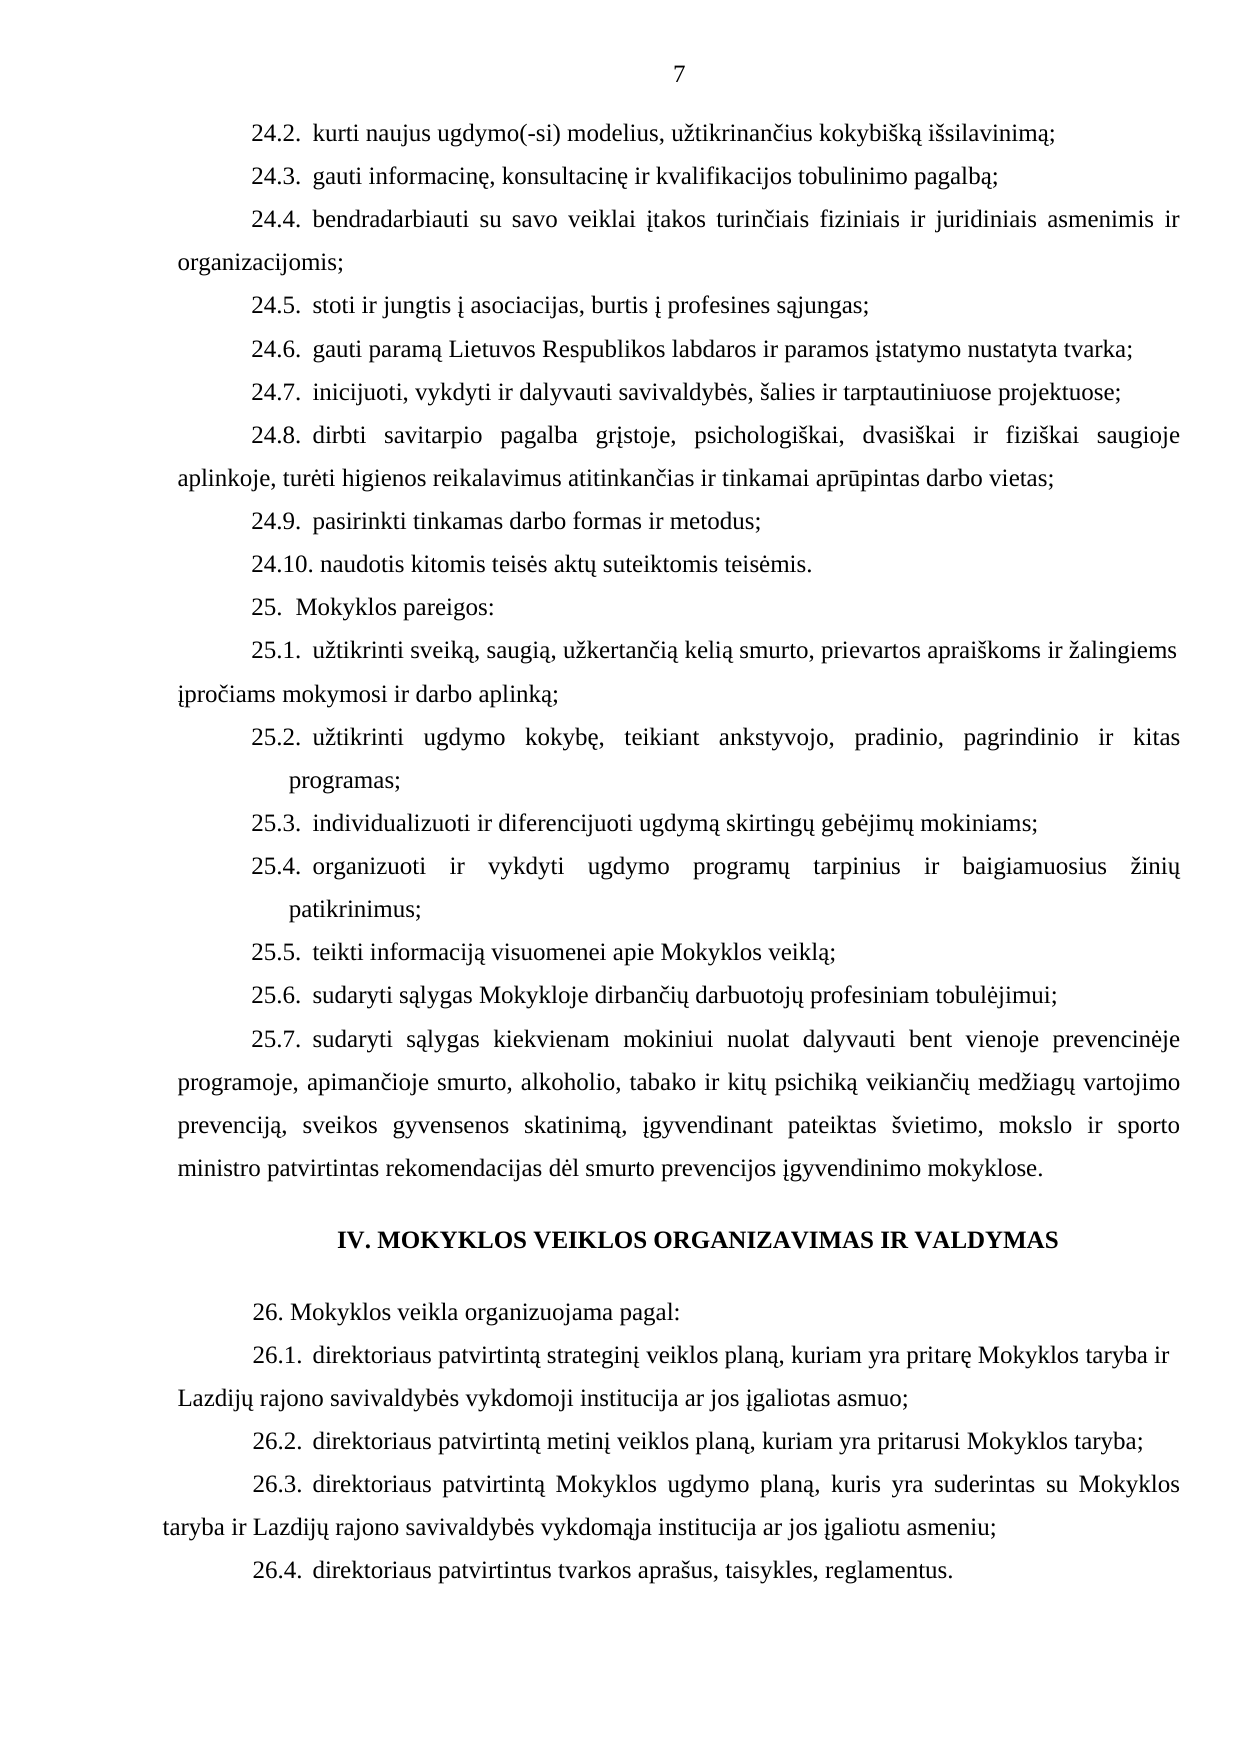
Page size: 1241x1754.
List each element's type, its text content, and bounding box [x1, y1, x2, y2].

text IV. MOKYKLOS VEIKLOS ORGANIZAVIMAS IR VALDYMAS [177, 1225, 1181, 1254]
list kurti naujus ugdymo(-si) modelius, užtikrinančius kokybišką išsilavinimą; [251, 118, 1181, 147]
list direktoriaus patvirtintą Mokyklos ugdymo planą, kuris yra suderintas su Mokyklos taryba ir Lazdijų rajono savivaldybės vykdomąja institucija ar jos įgaliotu asmeniu; [162, 1469, 1181, 1541]
list sudaryti sąlygas kiekvienam mokiniui nuolat dalyvauti bent vienoje prevencinėje programoje, apimančioje smurto, alkoholio, tabako ir kitų psichiką veikiančių medžiagų vartojimo prevenciją, sveikos gyvensenos skatinimą, įgyvendinant pateiktas švietimo, mokslo ir sporto ministro patvirtintas rekomendacijas dėl smurto prevencijos įgyvendinimo mokyklose. [177, 1024, 1181, 1182]
list Mokyklos veikla organizuojama pagal: [252, 1297, 1181, 1326]
list direktoriaus patvirtintus tvarkos aprašus, taisykles, reglamentus. [252, 1556, 1181, 1584]
list direktoriaus patvirtintą metinį veiklos planą, kuriam yra pritarusi Mokyklos taryba; [252, 1426, 1181, 1455]
list stoti ir jungtis į asociacijas, burtis į profesines sąjungas; [251, 291, 1181, 319]
text įpročiams mokymosi ir darbo aplinką; [177, 679, 1181, 707]
list pasirinkti tinkamas darbo formas ir metodus; [251, 506, 1181, 535]
list teikti informaciją visuomenei apie Mokyklos veiklą; [251, 937, 1181, 966]
list direktoriaus patvirtintą strateginį veiklos planą, kuriam yra pritarę Mokyklos taryba ir [252, 1340, 1181, 1369]
list Mokyklos pareigos: [251, 592, 1181, 621]
list gauti paramą Lietuvos Respublikos labdaros ir paramos įstatymo nustatyta tvarka; [251, 334, 1181, 362]
list inicijuoti, vykdyti ir dalyvauti savivaldybės, šalies ir tarptautiniuose projektuose; [251, 377, 1181, 406]
list užtikrinti ugdymo kokybę, teikiant ankstyvojo, pradinio, pagrindinio ir kitas programas; [251, 722, 1181, 794]
list individualizuoti ir diferencijuoti ugdymą skirtingų gebėjimų mokiniams; [251, 808, 1181, 837]
list bendradarbiauti su savo veiklai įtakos turinčiais fiziniais ir juridiniais asmenimis ir organizacijomis; [177, 204, 1181, 276]
list dirbti savitarpio pagalba grįstoje, psichologiškai, dvasiškai ir fiziškai saugioje aplinkoje, turėti higienos reikalavimus atitinkančias ir tinkamai aprūpintas darbo vietas; [177, 420, 1181, 492]
list užtikrinti sveiką, saugią, užkertančią kelią smurto, prievartos apraiškoms ir žalingiems [251, 636, 1181, 664]
text 24.10. naudotis kitomis teisės aktų suteiktomis teisėmis. [251, 549, 1181, 578]
list sudaryti sąlygas Mokykloje dirbančių darbuotojų profesiniam tobulėjimui; [251, 981, 1181, 1009]
list organizuoti ir vykdyti ugdymo programų tarpinius ir baigiamuosius žinių patikrinimus; [251, 851, 1181, 923]
list gauti informacinę, konsultacinę ir kvalifikacijos tobulinimo pagalbą; [251, 161, 1181, 190]
text Lazdijų rajono savivaldybės vykdomoji institucija ar jos įgaliotas asmuo; [177, 1383, 1181, 1412]
